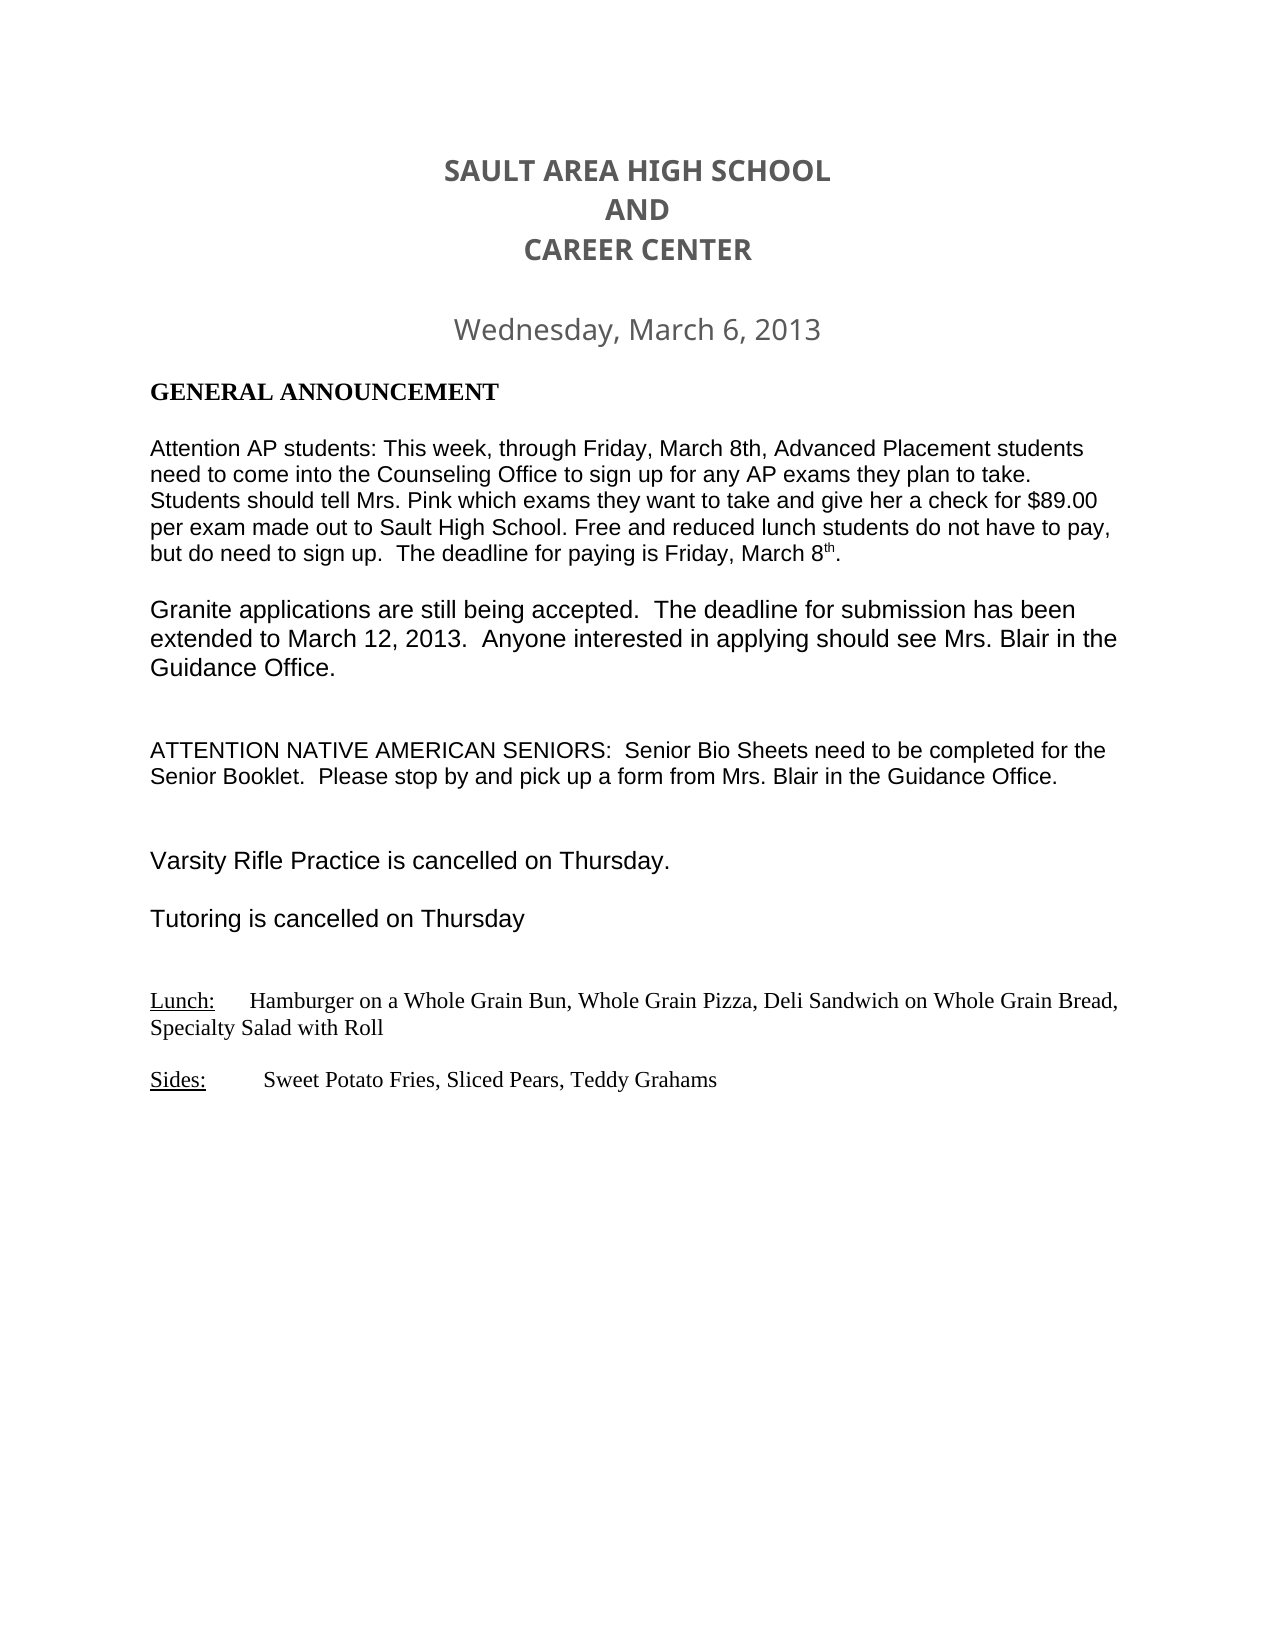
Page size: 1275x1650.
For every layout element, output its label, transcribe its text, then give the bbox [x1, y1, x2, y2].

text Attention AP students: This week, through Friday, March 8th, Advanced Placement students need to come into the Counseling Office to sign up for any AP exams they plan to take. Students should tell Mrs. Pink which exams they want to take and give her a check for $89.00 per exam made out to Sault High School. Free and reduced lunch students do not have to pay, but do need to sign up. The deadline for paying is Friday, March 8th. [150, 435, 1125, 566]
text AND [150, 190, 1125, 229]
text GENERAL ANNOUNCEMENT [150, 377, 1125, 406]
text ATTENTION NATIVE AMERICAN SENIORS: Senior Bio Sheets need to be completed for the Senior Booklet. Please stop by and pick up a form from Mrs. Blair in the Guidance Office. [150, 737, 1125, 789]
text CAREER CENTER [150, 229, 1125, 269]
text Tutoring is cancelled on Thursday [150, 903, 1125, 932]
text Granite applications are still being accepted. The deadline for submission has been extended to March 12, 2013. Anyone interested in applying should see Mrs. Blair in the Guidance Office. [150, 595, 1125, 681]
text Sides: Sweet Potato Fries, Sliced Pears, Teddy Grahams [150, 1066, 1125, 1093]
text Lunch: Hamburger on a Whole Grain Bun, Whole Grain Pizza, Deli Sandwich on Whole Grain Bread, Specialty Salad with Roll [150, 987, 1125, 1040]
text Varsity Rifle Practice is cancelled on Thursday. [150, 846, 1125, 875]
text Wednesday, March 6, 2013 [150, 309, 1125, 348]
text SAULT AREA HIGH SCHOOL [150, 150, 1125, 190]
